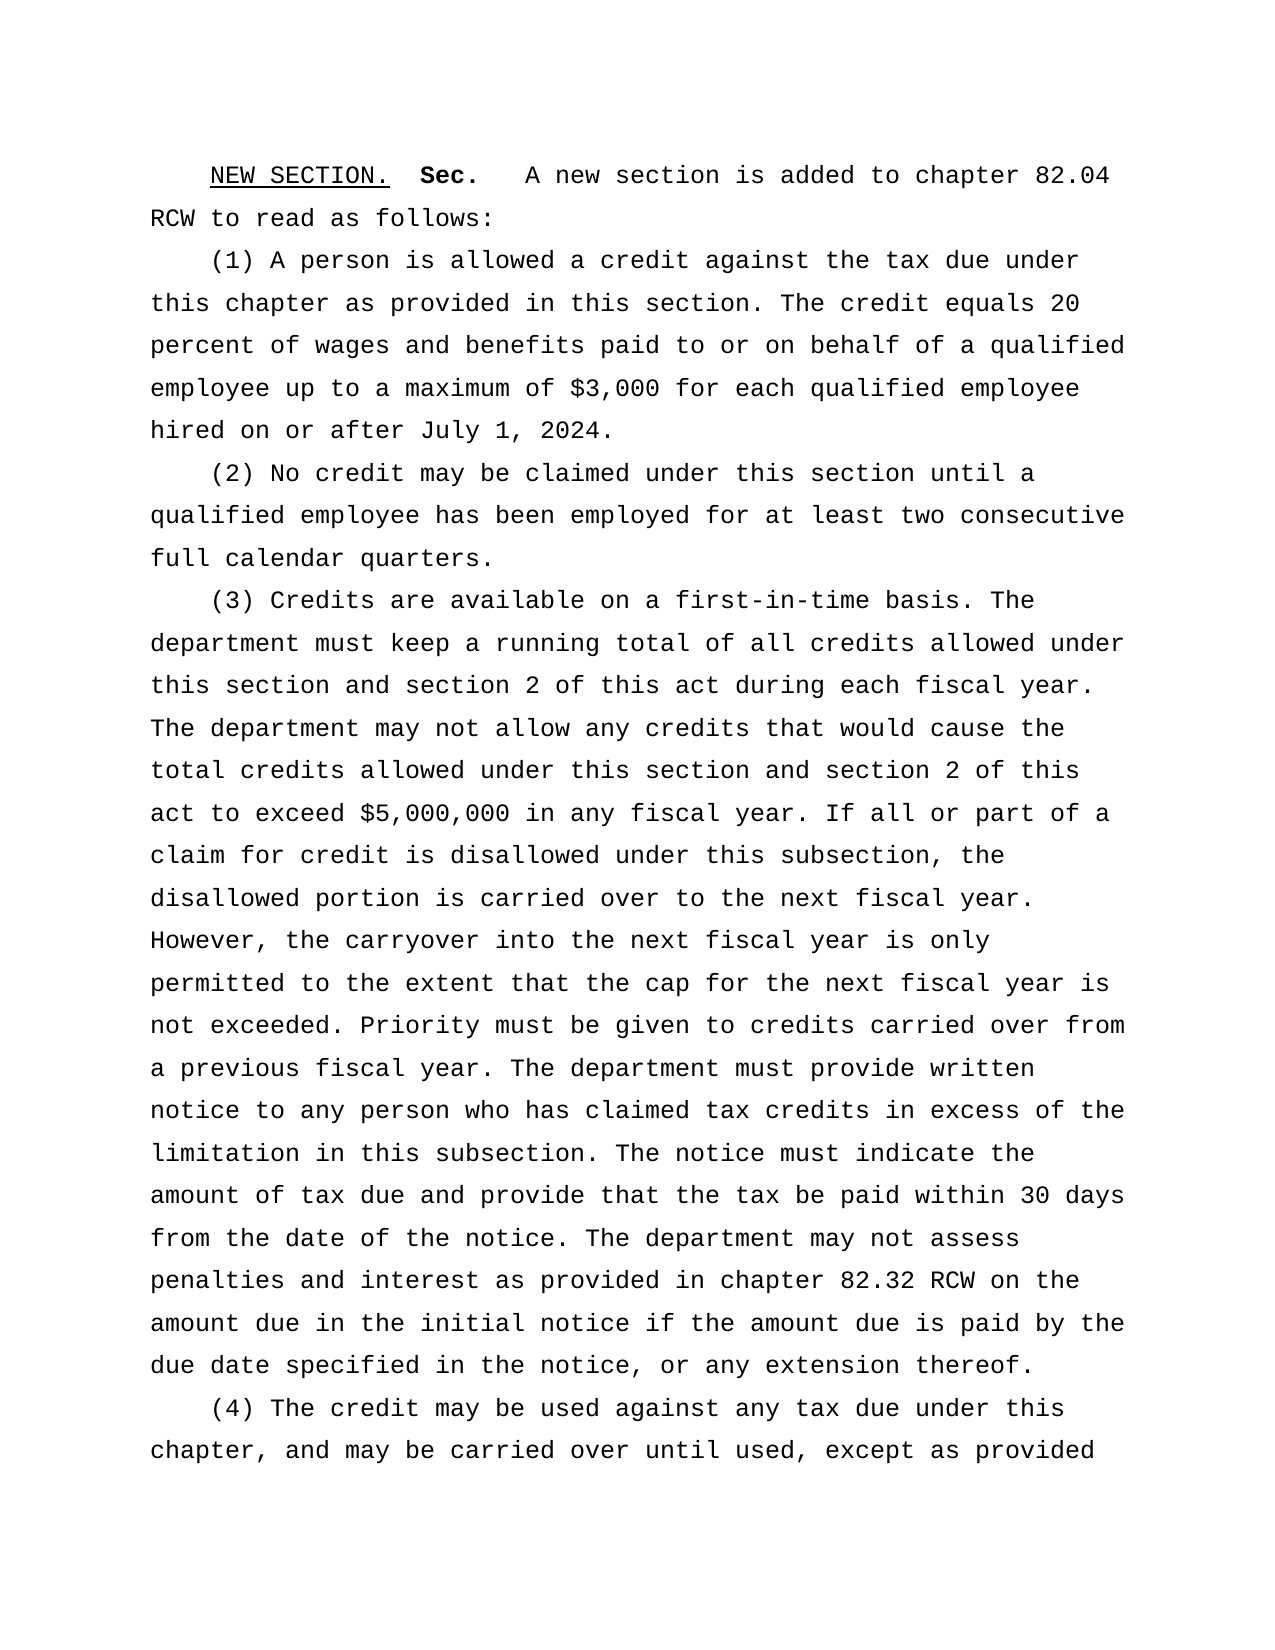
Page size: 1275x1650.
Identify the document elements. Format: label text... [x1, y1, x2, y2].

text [150, 1382, 1125, 1467]
text (1) A person is allowed a credit against the tax due under this chapter as provided in this section. The credit equals 20 percent of wages and benefits paid to or on behalf of a qualified employee up to a maximum of $3,000 for each qualified employee hired on or after July 1, 2024. [150, 235, 1125, 447]
text (3) Credits are available on a first-in-time basis. The department must keep a running total of all credits allowed under this section and section 2 of this act during each fiscal year. The department may not allow any credits that would cause the total credits allowed under this section and section 2 of this act to exceed $5,000,000 in any fiscal year. If all or part of a claim for credit is disallowed under this subsection, the disallowed portion is carried over to the next fiscal year. However, the carryover into the next fiscal year is only permitted to the extent that the cap for the next fiscal year is not exceeded. Priority must be given to credits carried over from a previous fiscal year. The department must provide written notice to any person who has claimed tax credits in excess of the limitation in this subsection. The notice must indicate the amount of tax due and provide that the tax be paid within 30 days from the date of the notice. The department may not assess penalties and interest as provided in chapter 82.32 RCW on the amount due in the initial notice if the amount due is paid by the due date specified in the notice, or any extension thereof. [150, 575, 1125, 1382]
text NEW SECTION. Sec. A new section is added to chapter 82.04 RCW to read as follows: [150, 150, 1125, 235]
text (2) No credit may be claimed under this section until a qualified employee has been employed for at least two consecutive full calendar quarters. [150, 447, 1125, 575]
